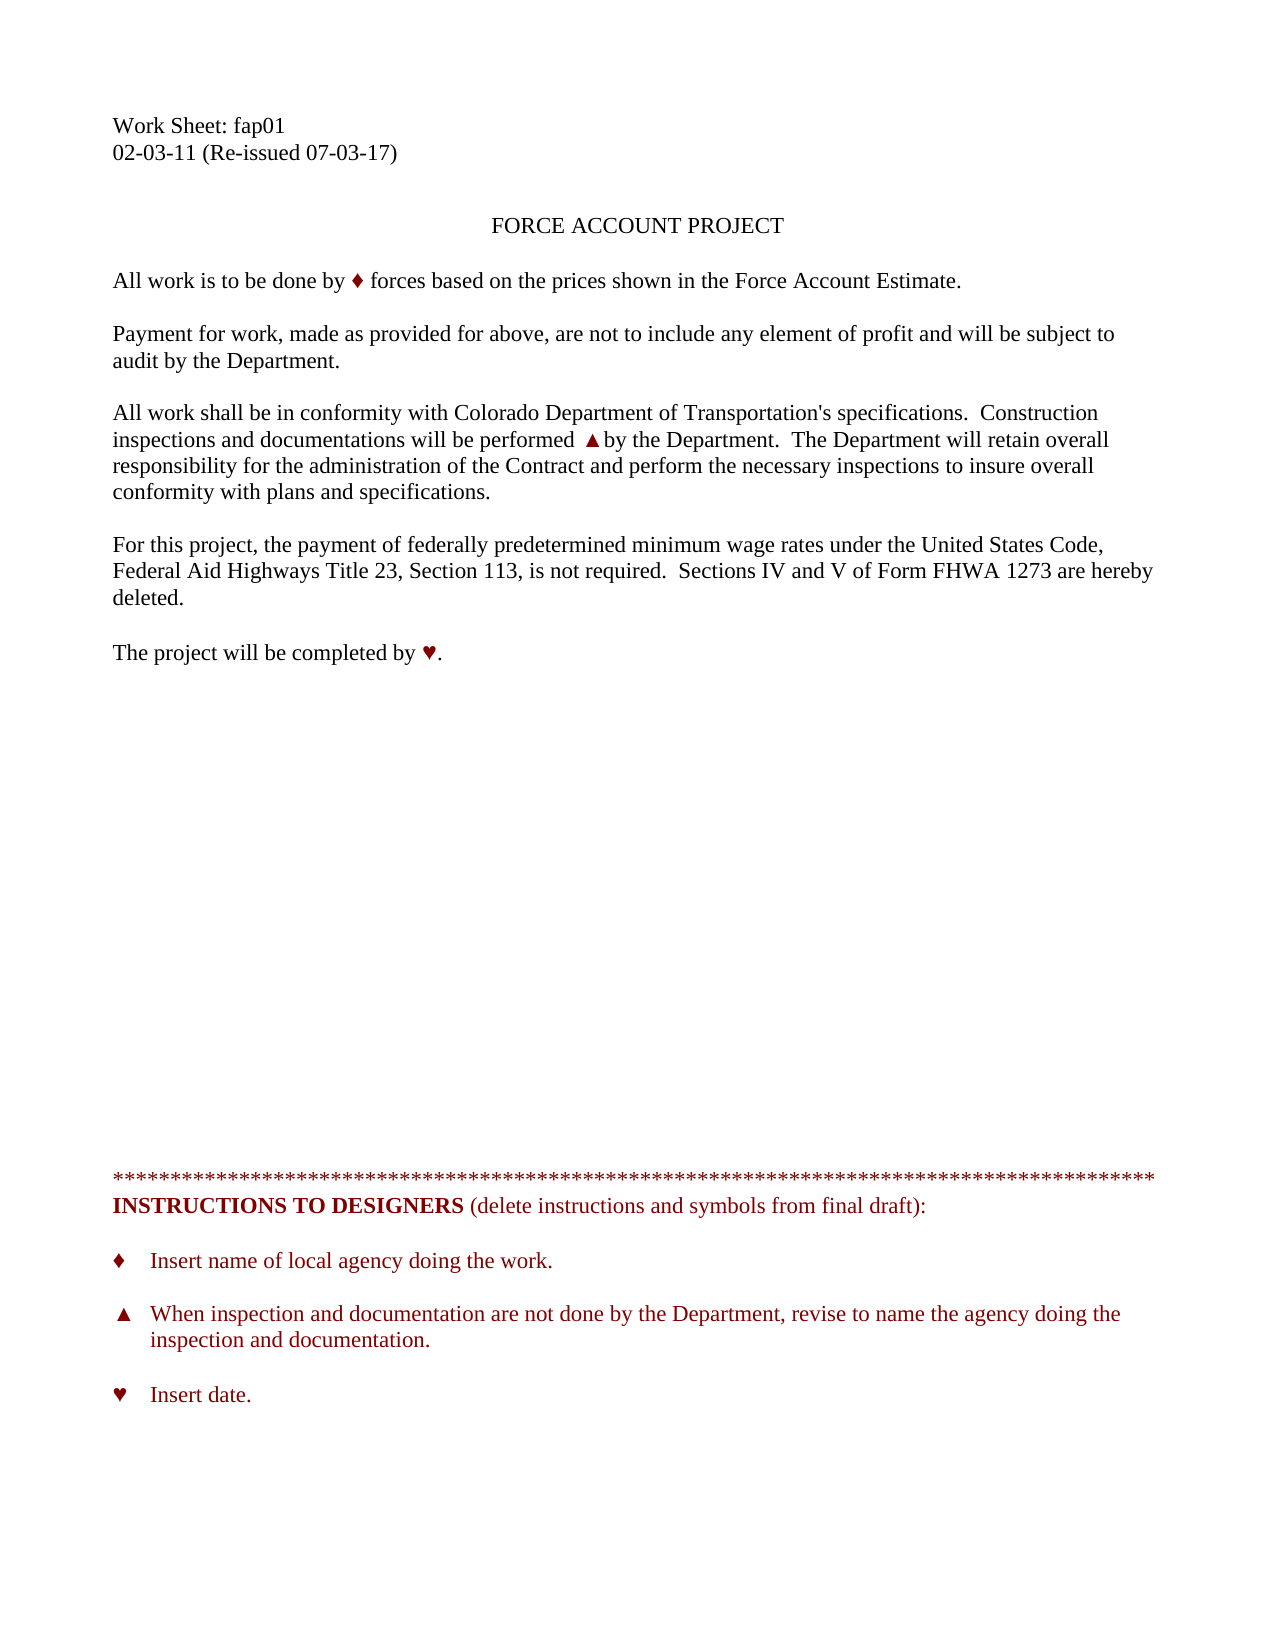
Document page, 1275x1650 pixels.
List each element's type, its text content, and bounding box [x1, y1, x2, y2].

text INSTRUCTIONS TO DESIGNERS (delete instructions and symbols from final draft): [112, 1192, 1162, 1219]
text ▲ When inspection and documentation are not done by the Department, revise to name the agency doing the inspection and documentation. [112, 1300, 1162, 1353]
text The project will be completed by ♥. [112, 637, 1162, 665]
text For this project, the payment of federally predetermined minimum wage rates under the United States Code, Federal Aid Highways Title 23, Section 113, is not required. Sections IV and V of Form FHWA 1273 are hereby deleted. [112, 531, 1162, 610]
text ♥ Insert date. [112, 1379, 1162, 1408]
text ******************************************************************************************* [112, 1166, 1162, 1192]
text ♦ Insert name of local agency doing the work. [112, 1245, 1162, 1274]
text All work shall be in conformity with Colorado Department of Transportation's specifications. Construction inspections and documentations will be performed ▲by the Department. The Department will retain overall responsibility for the administration of the Contract and perform the necessary inspections to insure overall conformity with plans and specifications. [112, 399, 1162, 505]
text FORCE ACCOUNT PROJECT [112, 212, 1162, 239]
text All work is to be done by ♦ forces based on the prices shown in the Force Account Estimate. [112, 265, 1162, 294]
text Payment for work, made as provided for above, are not to include any element of profit and will be subject to audit by the Department. [112, 320, 1162, 373]
